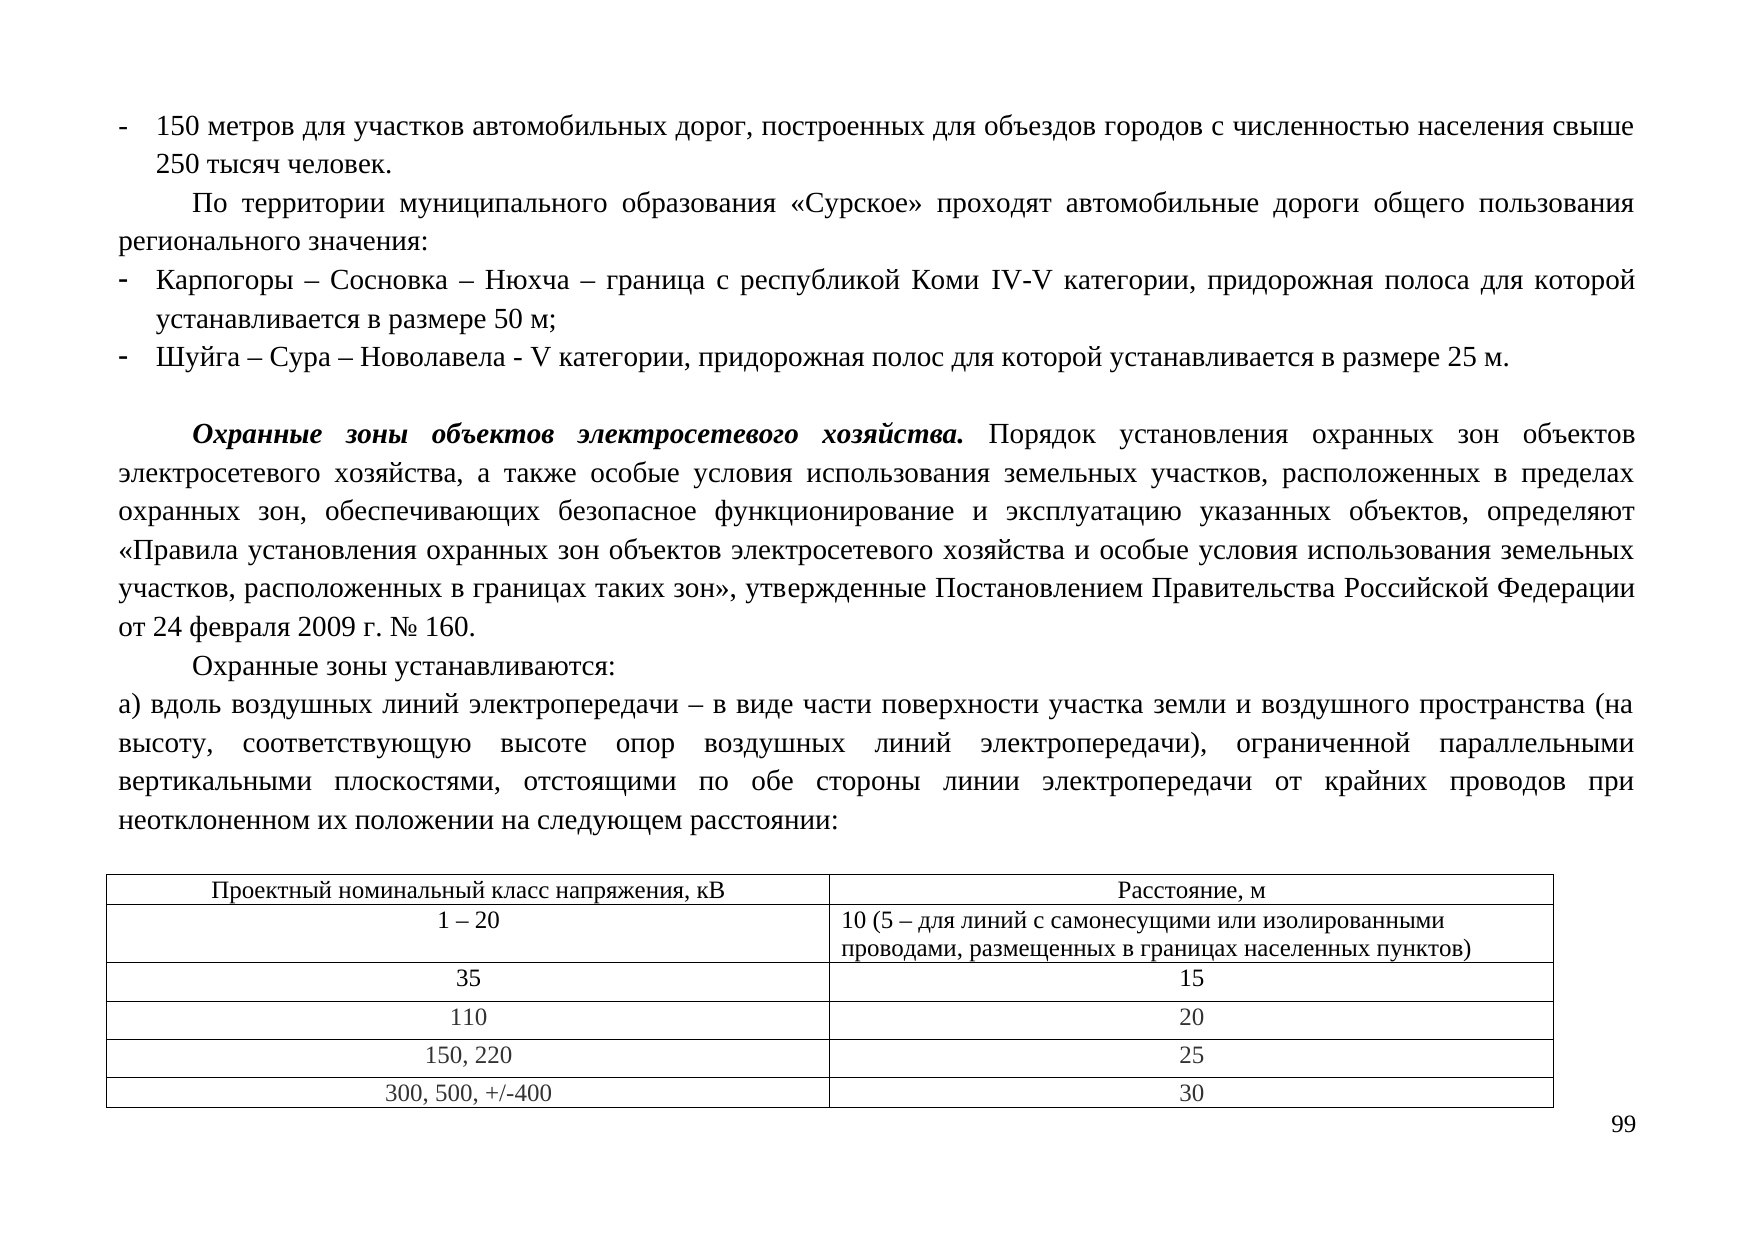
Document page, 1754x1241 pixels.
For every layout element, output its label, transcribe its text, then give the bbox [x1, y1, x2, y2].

text По территории муниципального образования «Сурское» проходят автомобильные дороги общего пользования регионального значения: [118, 185, 1636, 257]
table_cell 300, 500, +/-400 [107, 1078, 829, 1107]
list для участков автомобильных дорог, построенных для объездов городов с численностью населения свыше 250 тысяч человек. [118, 108, 1636, 180]
table_cell 15 [830, 963, 1553, 1001]
table_header Расстояние, м [830, 875, 1553, 904]
text а) вдоль воздушных линий электропередачи – в виде части поверхности участка земли и воздушного пространства (на высоту, соответствующую высоте опор воздушных линий электропередачи), ограниченной параллельными вертикальными плоскостями, отстоящими по обе стороны линии электропередачи от крайних проводов при неотклоненном их положении на следующем расстоянии: [118, 686, 1636, 835]
table_cell 150, 220 [107, 1040, 829, 1077]
table_cell 110 [107, 1002, 829, 1039]
table_cell 20 [830, 1002, 1553, 1039]
list Карпогоры – Сосновка – Нюхча – граница с республикой Коми IV-V категории, придорожная полоса для которой устанавливается в размере 50 м; [118, 262, 1636, 334]
table_cell 1 – 20 [107, 905, 829, 962]
table_cell 10 (5 – для линий с самонесущими или изолированными проводами, размещенных в границах населенных пунктов) [830, 905, 1553, 962]
list Шуйга – Сура – Новолавела - V категории, придорожная полос для которой устанавливается в размере 25 м. [118, 339, 1636, 373]
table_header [107, 875, 829, 904]
table_cell 35 [107, 963, 829, 1001]
text Охранные зоны устанавливаются: [118, 648, 1636, 681]
table_cell 25 [830, 1040, 1553, 1077]
table_cell 30 [830, 1078, 1553, 1107]
text Охранные зоны объектов электросетевого хозяйства. Порядок установления охранных зон объектов электросетевого хозяйства, а также особые условия использования земельных участков, расположенных в пределах охранных зон, обеспечивающих безопасное функционирование и эксплуатацию указанных объектов, определяют «Правила установления охранных зон объектов электросетевого хозяйства и особые условия использования земельных участков, расположенных в границах таких зон», утвержденные Постановлением Правительства Российской Федерации от 24 февраля . № 160. [118, 416, 1636, 643]
